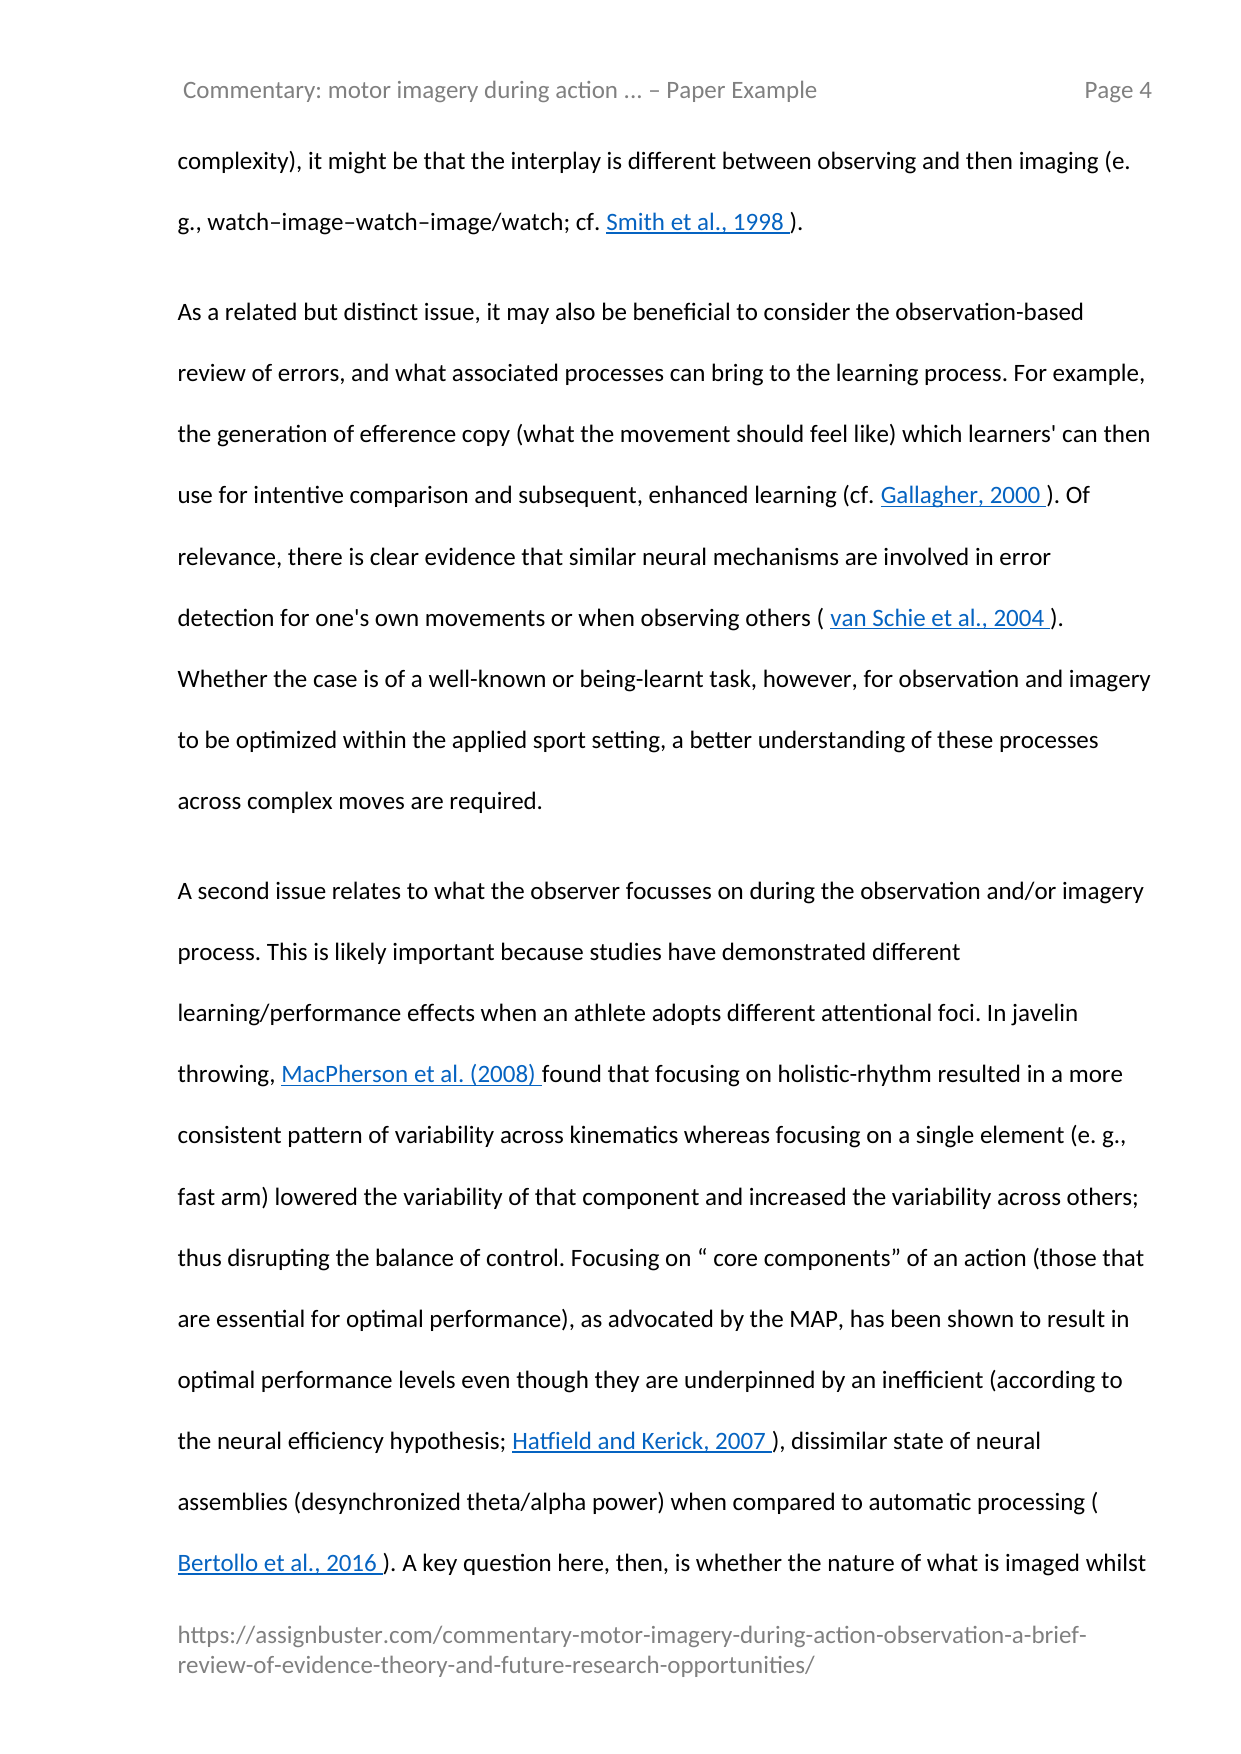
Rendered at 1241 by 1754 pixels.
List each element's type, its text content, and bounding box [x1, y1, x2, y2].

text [177, 875, 1152, 1577]
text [177, 145, 1152, 237]
text As a related but distinct issue, it may also be beneficial to consider the observation-based review of errors, and what associated processes can bring to the learning process. For example, the generation of efference copy (what the movement should feel like) which learners' can then use for intentive comparison and subsequent, enhanced learning (cf. Gallagher, 2000 ). Of relevance, there is clear evidence that similar neural mechanisms are involved in error detection for one's own movements or when observing others ( van Schie et al., 2004 ). Whether the case is of a well-known or being-learnt task, however, for observation and imagery to be optimized within the applied sport setting, a better understanding of these processes across complex moves are required. [177, 297, 1152, 815]
